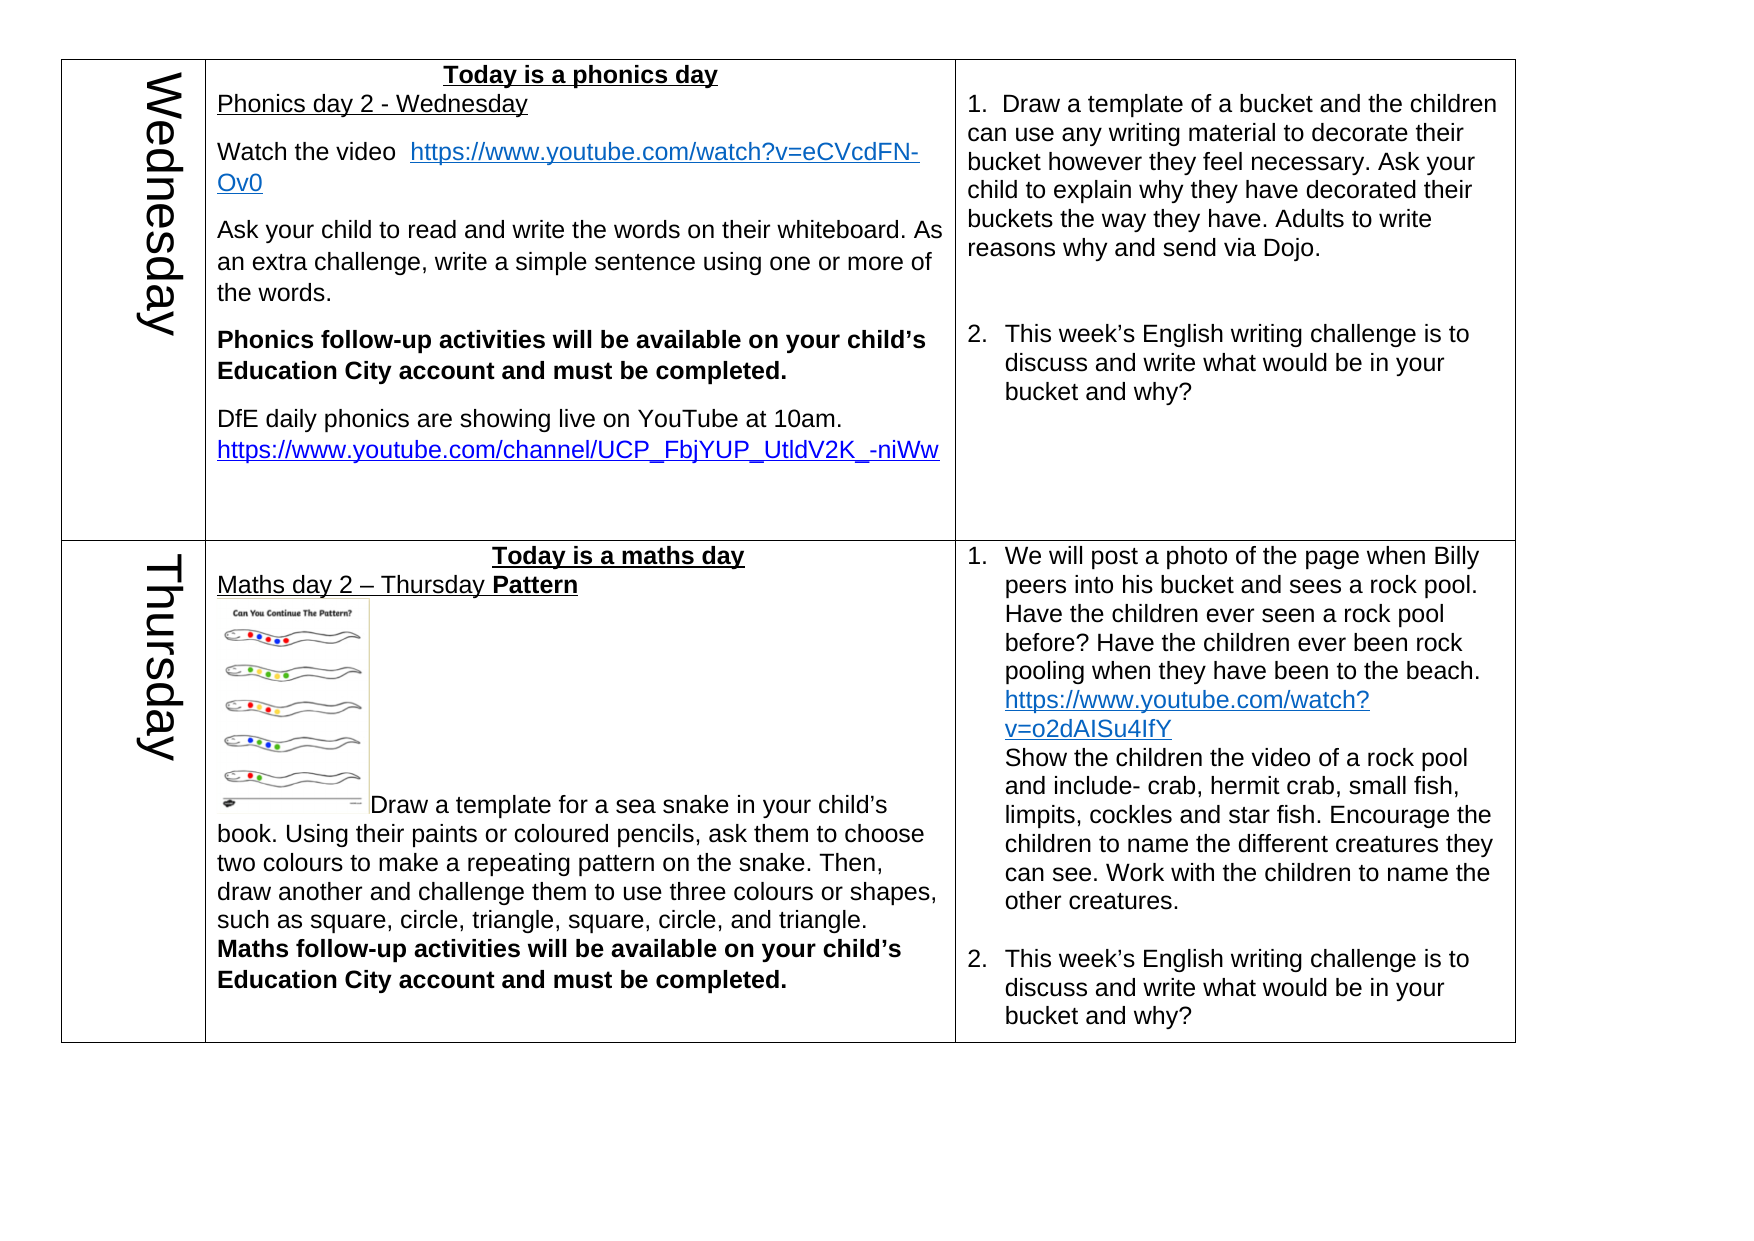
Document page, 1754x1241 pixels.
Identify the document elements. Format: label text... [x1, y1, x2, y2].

picture [216, 598, 370, 814]
table_cell Today is a maths day Maths day 2 – Thursday Pattern Draw a template for a sea snake in your child’s book. Using their paints or coloured pencils, ask them to choose two colours to make a repeating pattern on the snake. Then, draw another and challenge them to use three colours or shapes, such as square, circle, triangle, square, circle, and triangle. Maths follow-up activities will be available on your child’s Education City account and must be completed. [206, 541, 955, 1042]
table_cell Thursday [62, 541, 205, 1042]
table_cell 1. Draw a template of a bucket and the children can use any writing material to decorate their bucket however they feel necessary. Ask your child to explain why they have decorated their buckets the way they have. Adults to write reasons why and send via Dojo. This week’s English writing challenge is to discuss and write what would be in your bucket and why? [956, 60, 1515, 540]
table_cell Wednesday [62, 60, 205, 540]
table_cell Today is a phonics day Phonics day 2 - Wednesday Watch the video https://www.youtube.com/watch?v=eCVcdFN-Ov0 Ask your child to read and write the words on their whiteboard. As an extra challenge, write a simple sentence using one or more of the words. Phonics follow-up activities will be available on your child’s Education City account and must be completed. DfE daily phonics are showing live on YouTube at 10am. https://www.youtube.com/channel/UCP_FbjYUP_UtldV2K_-niWw [206, 60, 955, 540]
table_cell We will post a photo of the page when Billy peers into his bucket and sees a rock pool. Have the children ever seen a rock pool before? Have the children ever been rock pooling when they have been to the beach. https://www.youtube.com/watch?v=o2dAISu4IfY Show the children the video of a rock pool and include- crab, hermit crab, small fish, limpits, cockles and star fish. Encourage the children to name the different creatures they can see. Work with the children to name the other creatures. This week’s English writing challenge is to discuss and write what would be in your bucket and why? [956, 541, 1515, 1042]
